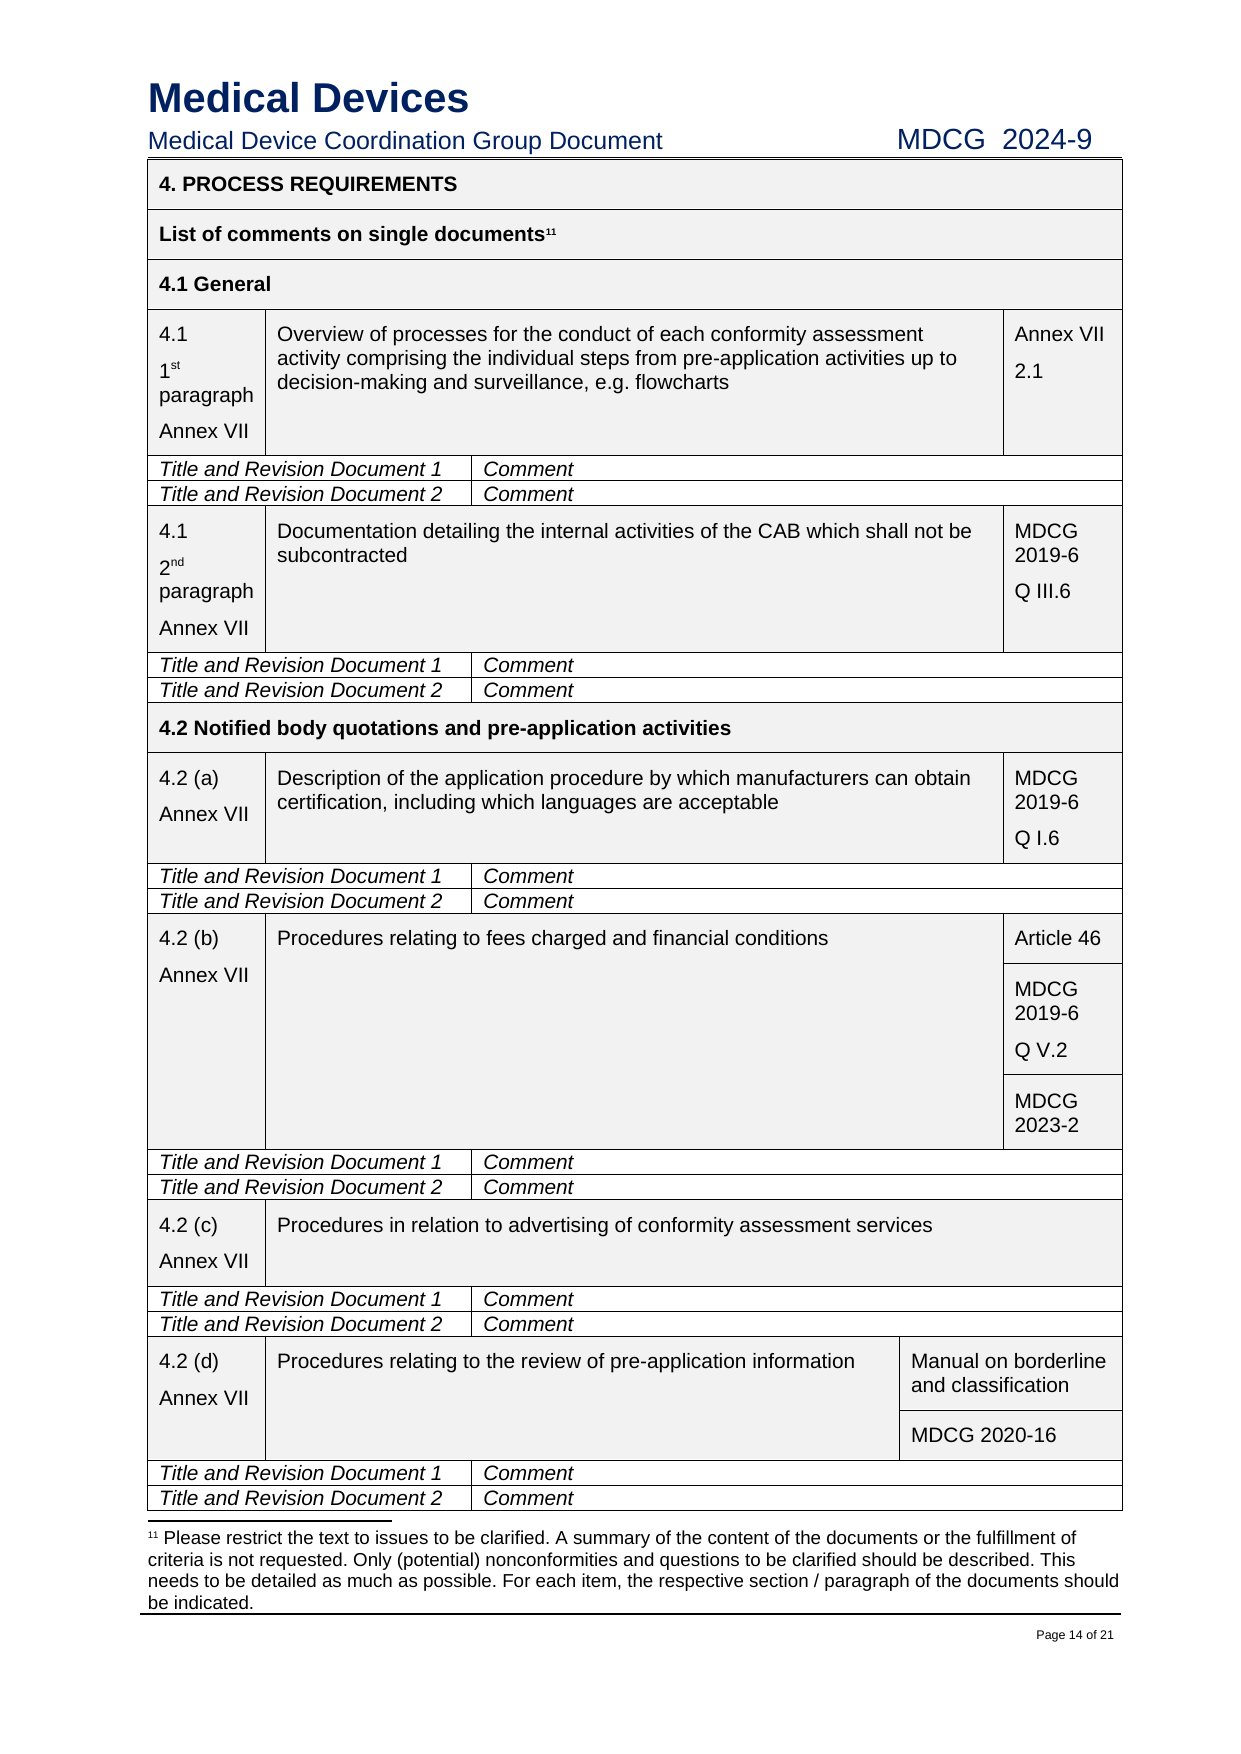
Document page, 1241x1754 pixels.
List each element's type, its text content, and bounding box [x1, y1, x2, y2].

table_cell 4.2 (a) Annex VII [148, 753, 265, 863]
table_cell 4.1 2nd paragraph Annex VII [148, 506, 265, 652]
table_cell Procedures relating to the review of pre-application information [266, 1337, 899, 1459]
table_cell Comment [472, 1287, 1122, 1311]
table_cell Title and Revision Document 1 [148, 456, 471, 480]
table_cell Title and Revision Document 2 [148, 1312, 471, 1336]
table_cell Manual on borderline and classification [900, 1337, 1122, 1409]
table_cell Title and Revision Document 1 [148, 653, 471, 677]
table_cell Documentation detailing the internal activities of the CAB which shall not be subcontracted [266, 506, 1003, 652]
table_header 4. PROCESS REQUIREMENTS [148, 160, 1122, 208]
table_cell Comment [472, 481, 1122, 505]
table_cell Article 46 [1004, 914, 1122, 963]
table_cell Procedures relating to fees charged and financial conditions [266, 914, 1003, 1149]
table_cell Description of the application procedure by which manufacturers can obtain certification, including which languages are acceptable [266, 753, 1003, 863]
table_cell Comment [472, 456, 1122, 480]
table_cell MDCG 2019-6 Q III.6 [1004, 506, 1122, 652]
table_cell MDCG 2023-2 [1004, 1075, 1122, 1149]
table_cell MDCG 2019-6 Q I.6 [1004, 753, 1122, 863]
table_cell Title and Revision Document 1 [148, 1287, 471, 1311]
table_cell Title and Revision Document 2 [148, 678, 471, 702]
table_cell Title and Revision Document 2 [148, 481, 471, 505]
table_cell Overview of processes for the conduct of each conformity assessment activity comprising the individual steps from pre-application activities up to decision-making and surveillance, e.g. flowcharts [266, 310, 1003, 455]
table_cell 4.2 (b) Annex VII [148, 914, 265, 1149]
table_cell 4.2 Notified body quotations and pre-application activities [148, 703, 1122, 752]
table_cell Comment [472, 678, 1122, 702]
table_cell Comment [472, 1486, 1122, 1509]
table_cell Comment [472, 1312, 1122, 1336]
table_cell Comment [472, 889, 1122, 913]
table_cell Comment [472, 653, 1122, 677]
table_cell Title and Revision Document 2 [148, 1486, 471, 1509]
table_cell Annex VII 2.1 [1004, 310, 1122, 455]
table_cell 4.2 (c) Annex VII [148, 1200, 265, 1286]
table_cell Procedures in relation to advertising of conformity assessment services [266, 1200, 1122, 1286]
table_cell Title and Revision Document 2 [148, 889, 471, 913]
table_cell Title and Revision Document 1 [148, 1150, 471, 1174]
table_cell MDCG 2020-16 [900, 1411, 1122, 1459]
table_cell List of comments on single documents [148, 210, 1122, 258]
table_cell Title and Revision Document 1 [148, 864, 471, 888]
table_cell Comment [472, 1150, 1122, 1174]
table_cell 4.2 (d) Annex VII [148, 1337, 265, 1459]
table_cell Comment [472, 1175, 1122, 1199]
table_cell 4.1 1st paragraph Annex VII [148, 310, 265, 455]
table_cell Comment [472, 1461, 1122, 1484]
table_cell MDCG 2019-6 Q V.2 [1004, 964, 1122, 1074]
table_cell Title and Revision Document 2 [148, 1175, 471, 1199]
table_cell Comment [472, 864, 1122, 888]
table_cell Title and Revision Document 1 [148, 1461, 471, 1484]
table_cell 4.1 General [148, 260, 1122, 308]
